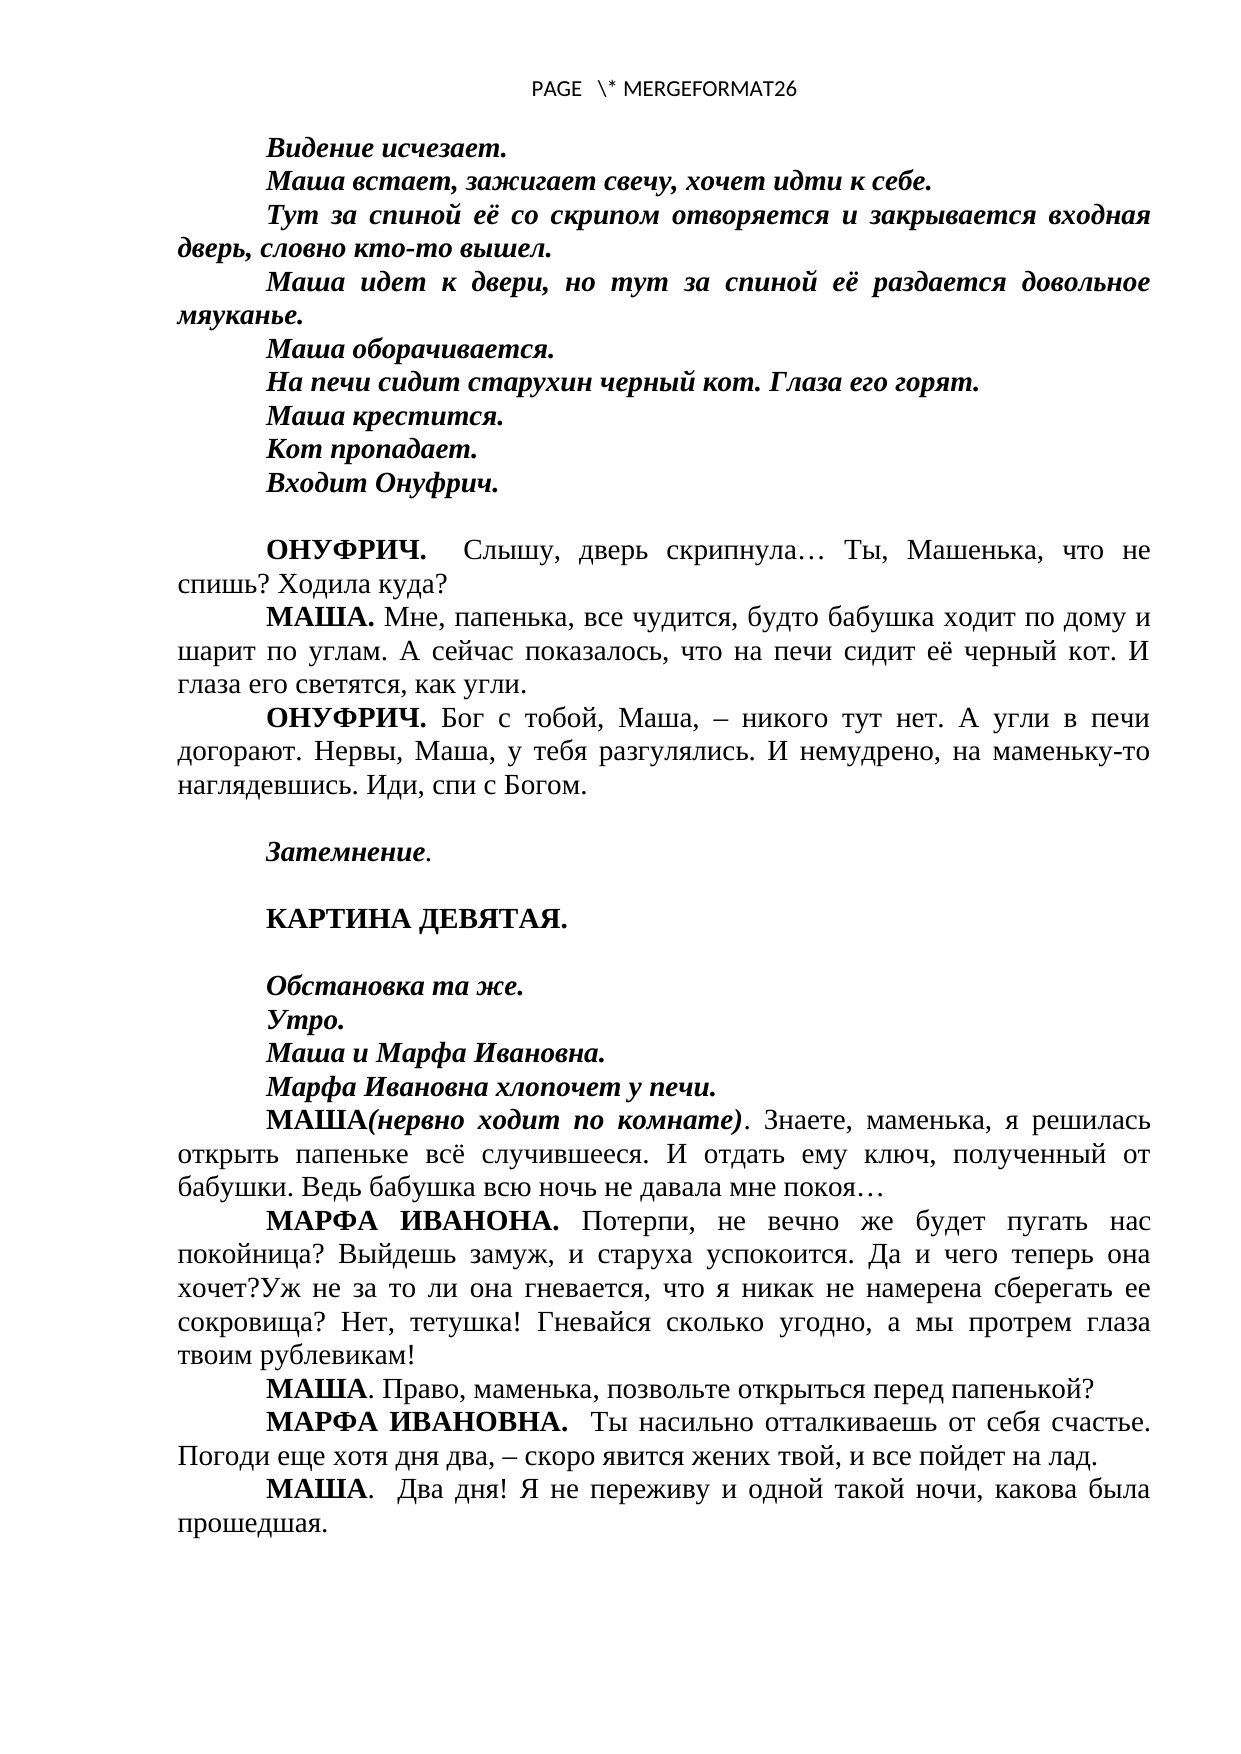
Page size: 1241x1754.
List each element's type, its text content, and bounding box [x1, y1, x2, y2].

text ОНУФРИЧ. Бог с тобой, Маша, – никого тут нет. А угли в печи догорают. Нервы, Маша, у тебя разгулялись. И немудрено, на маменьку-то наглядевшись. Иди, спи с Богом. [177, 700, 1152, 801]
text Маша идет к двери, но тут за спиной её раздается довольное мяуканье. [177, 264, 1152, 331]
text Маша и Марфа Ивановна. [177, 1035, 1152, 1069]
text Марфа Ивановна хлопочет у печи. [177, 1069, 1152, 1102]
text Тут за спиной её со скрипом отворяется и закрывается входная дверь, словно кто-то вышел. [177, 197, 1152, 264]
text МАША. Право, маменька, позвольте открыться перед папенькой? [177, 1371, 1152, 1404]
text Маша встает, зажигает свечу, хочет идти к себе. [177, 163, 1152, 197]
text Утро. [177, 1002, 1152, 1035]
text Маша оборачивается. [177, 331, 1152, 364]
text КАРТИНА ДЕВЯТАЯ. [177, 901, 1152, 935]
text Кот пропадает. [177, 432, 1152, 465]
text ОНУФРИЧ. Слышу, дверь скрипнула… Ты, Машенька, что не спишь? Ходила куда? [177, 532, 1152, 599]
text МАША(нервно ходит по комнате). Знаете, маменька, я решилась открыть папеньке всё случившееся. И отдать ему ключ, полученный от бабушки. Ведь бабушка всю ночь не давала мне покоя… [177, 1102, 1152, 1203]
text На печи сидит старухин черный кот. Глаза его горят. [177, 364, 1152, 398]
text Видение исчезает. [177, 130, 1152, 163]
text МАША. Два дня! Я не переживу и одной такой ночи, какова была прошедшая. [177, 1471, 1152, 1538]
text Входит Онуфрич. [177, 465, 1152, 499]
text Обстановка та же. [177, 968, 1152, 1002]
text МАРФА ИВАНОВНА. Ты насильно отталкиваешь от себя счастье. Погоди еще хотя дня два, – скоро явится жених твой, и все пойдет на лад. [177, 1404, 1152, 1471]
text Маша крестится. [177, 398, 1152, 432]
text МАША. Мне, папенька, все чудится, будто бабушка ходит по дому и шарит по углам. А сейчас показалось, что на печи сидит её черный кот. И глаза его светятся, как угли. [177, 599, 1152, 700]
text МАРФА ИВАНОНА. Потерпи, не вечно же будет пугать нас покойница? Выйдешь замуж, и старуха успокоится. Да и чего теперь она хочет?Уж не за то ли она гневается, что я никак не намерена сберегать ее сокровища? Нет, тетушка! Гневайся сколько угодно, а мы протрем глаза твоим рублевикам! [177, 1203, 1152, 1371]
text Затемнение. [177, 834, 1152, 868]
